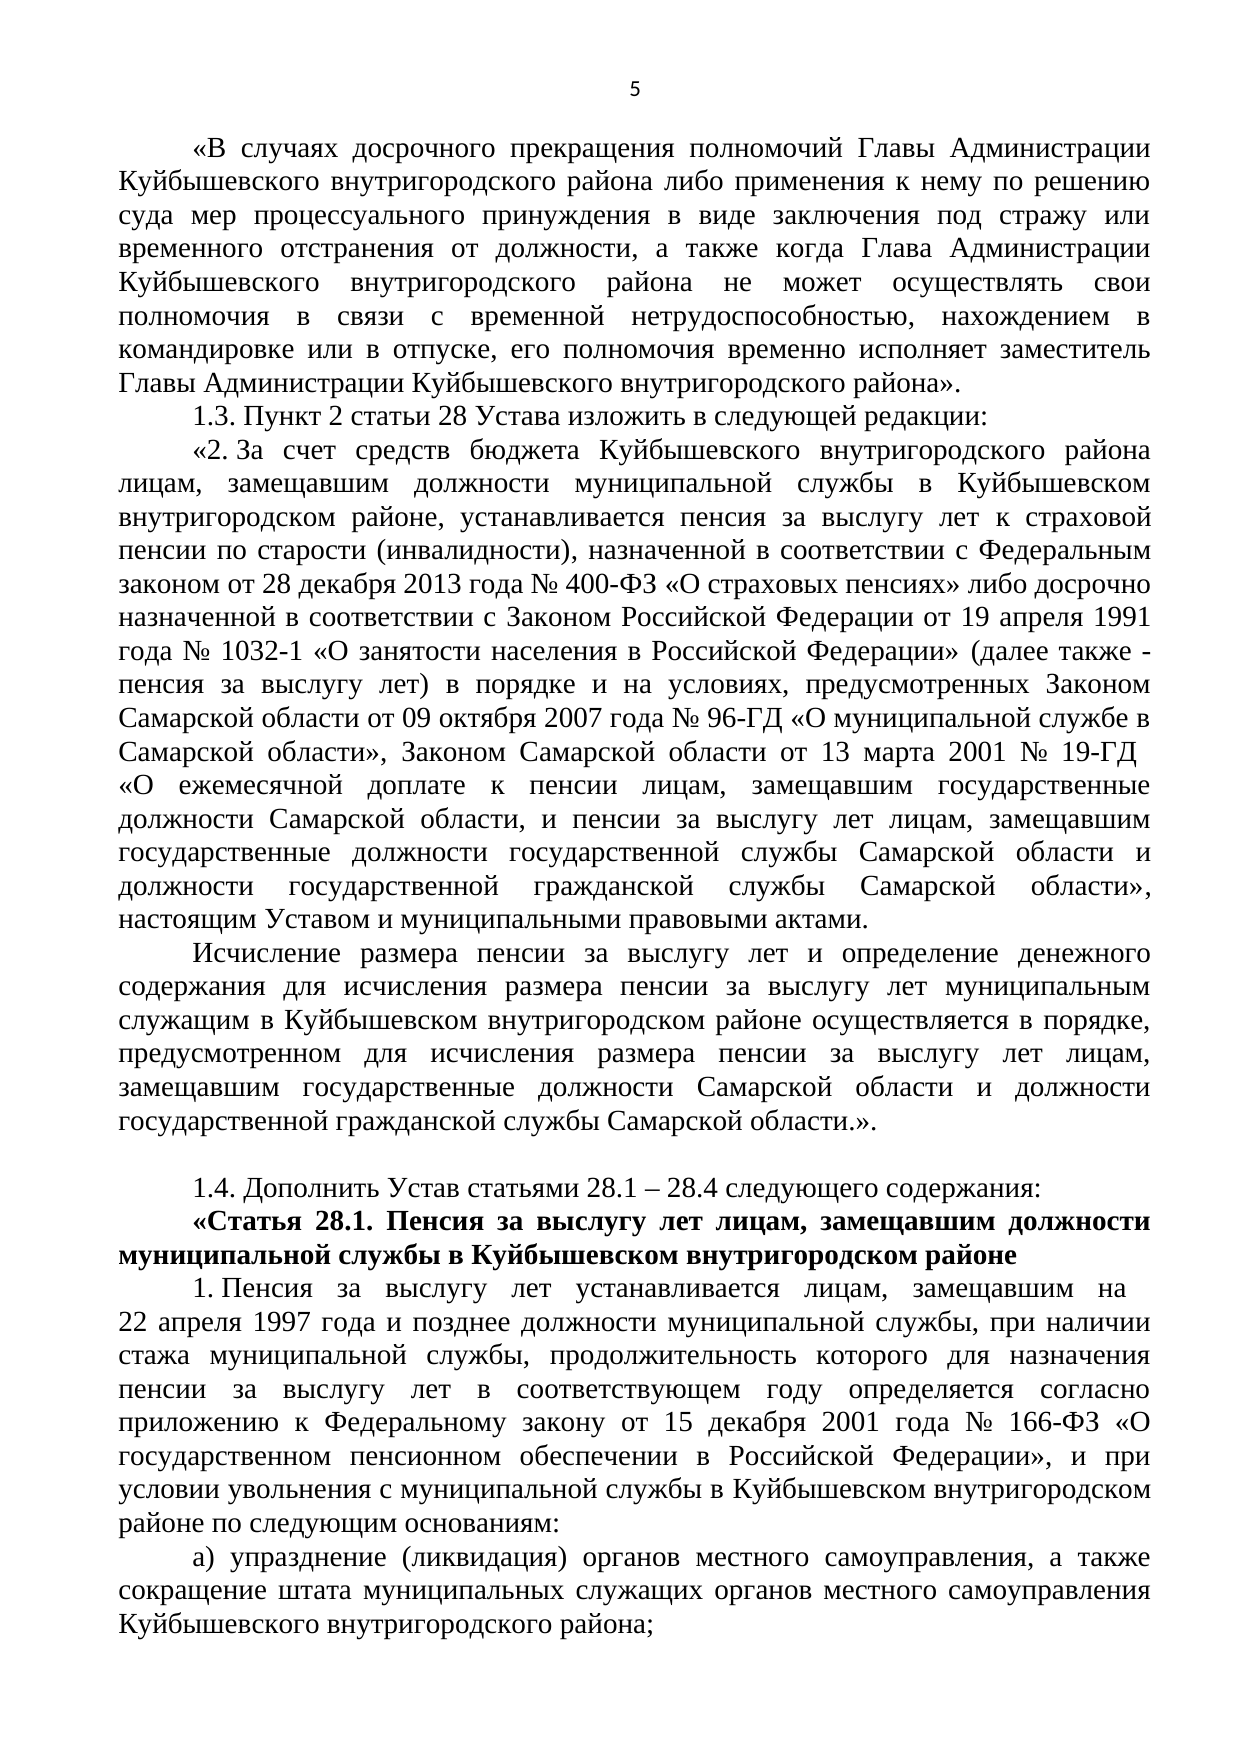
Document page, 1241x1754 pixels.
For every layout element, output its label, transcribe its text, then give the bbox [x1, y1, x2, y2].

text «Статья 28.1. Пенсия за выслугу лет лицам, замещавшим должности муниципальной службы в Куйбышевском внутригородском районе [118, 1203, 1152, 1270]
text Исчисление размера пенсии за выслугу лет и определение денежного содержания для исчисления размера пенсии за выслугу лет муниципальным служащим в Куйбышевском внутригородском районе осуществляется в порядке, предусмотренном для исчисления размера пенсии за выслугу лет лицам, замещавшим государственные должности Самарской области и должности государственной гражданской службы Самарской области.». [118, 935, 1152, 1136]
text «В случаях досрочного прекращения полномочий Главы Администрации Куйбышевского внутригородского района либо применения к нему по решению суда мер процессуального принуждения в виде заключения под стражу или временного отстранения от должности, а также когда Глава Администрации Куйбышевского внутригородского района не может осуществлять свои полномочия в связи с временной нетрудоспособностью, нахождением в командировке или в отпуске, его полномочия временно исполняет заместитель Главы Администрации Куйбышевского внутригородского района». [118, 130, 1152, 398]
text 1. Пенсия за выслугу лет устанавливается лицам, замещавшим на 22 апреля 1997 года и позднее должности муниципальной службы, при наличии стажа муниципальной службы, продолжительность которого для назначения пенсии за выслугу лет в соответствующем году определяется согласно приложению к Федеральному закону от 15 декабря 2001 года № 166-ФЗ «О государственном пенсионном обеспечении в Российской Федерации», и при условии увольнения с муниципальной службы в Куйбышевском внутригородском районе по следующим основаниям: [118, 1270, 1152, 1539]
text «2. За счет средств бюджета Куйбышевского внутригородского района лицам, замещавшим должности муниципальной службы в Куйбышевском внутригородском районе, устанавливается пенсия за выслугу лет к страховой пенсии по старости (инвалидности), назначенной в соответствии с Федеральным законом от 28 декабря 2013 года № 400-ФЗ «О страховых пенсиях» либо досрочно назначенной в соответствии с Законом Российской Федерации от 19 апреля 1991 года № 1032-1 «О занятости населения в Российской Федерации» (далее также - пенсия за выслугу лет) в порядке и на условиях, предусмотренных Законом Самарской области от 09 октября 2007 года № 96-ГД «О муниципальной службе в Самарской области», Законом Самарской области от 13 марта 2001 № 19-ГД «О ежемесячной доплате к пенсии лицам, замещавшим государственные должности Самарской области, и пенсии за выслугу лет лицам, замещавшим государственные должности государственной службы Самарской области и должности государственной гражданской службы Самарской области», настоящим Уставом и муниципальными правовыми актами. [118, 432, 1152, 935]
text 1.3. Пункт 2 статьи 28 Устава изложить в следующей редакции: [118, 398, 1152, 432]
text а) упразднение (ликвидация) органов местного самоуправления, а также сокращение штата муниципальных служащих органов местного самоуправления Куйбышевского внутригородского района; [118, 1539, 1152, 1639]
text 1.4. Дополнить Устав статьями 28.1 – 28.4 следующего содержания: [118, 1170, 1152, 1203]
